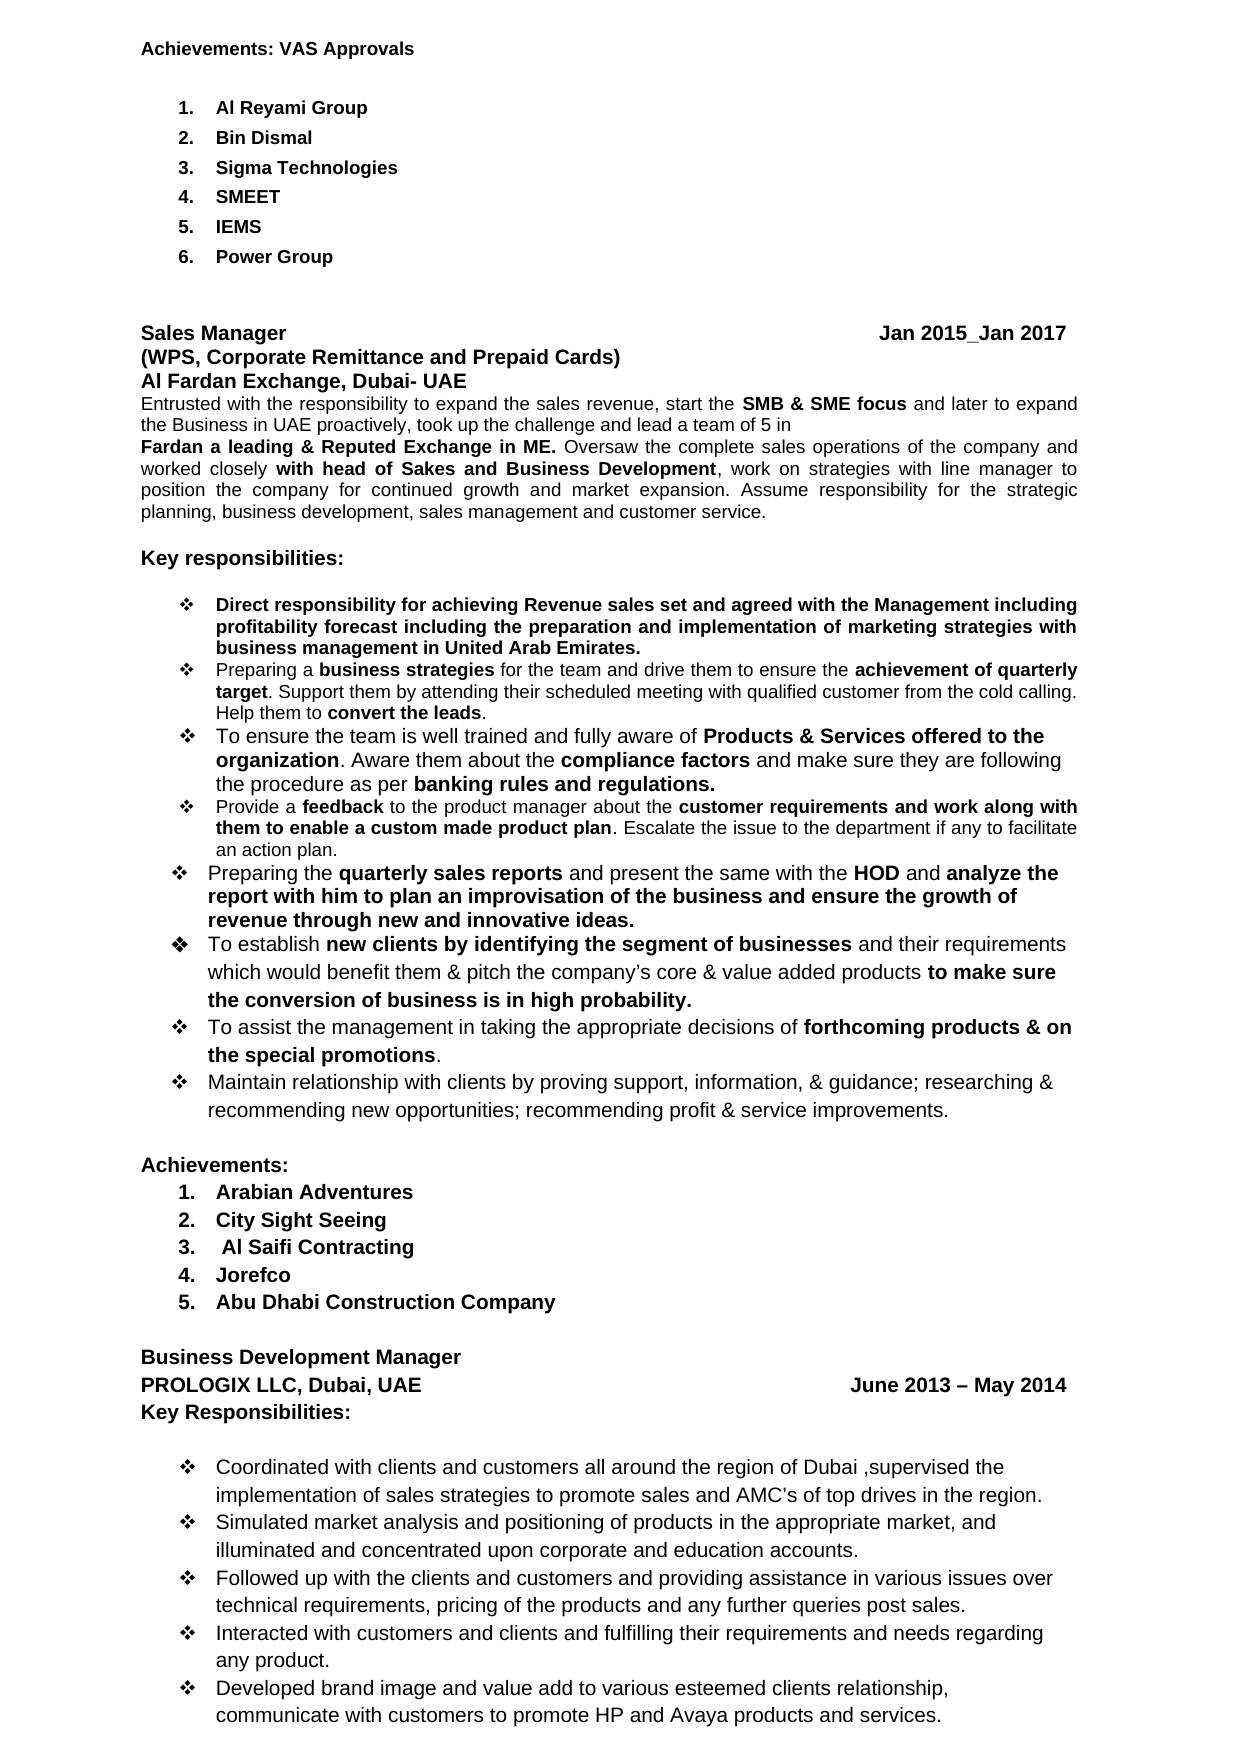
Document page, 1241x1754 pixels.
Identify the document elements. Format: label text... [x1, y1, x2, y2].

text (WPS, Corporate Remittance and Prepaid Cards) [141, 345, 1078, 369]
list Provide a feedback to the product manager about the customer requirements and work along with them to enable a custom made product plan. Escalate the issue to the department if any to facilitate an action plan. [178, 796, 1078, 860]
list To assist the management in taking the appropriate decisions of forthcoming products & on the special promotions. [170, 1015, 1078, 1066]
list SMEET [178, 178, 1078, 208]
list Jorefco [178, 1263, 1078, 1287]
list Arabian Adventures [178, 1180, 1078, 1204]
list Al Saifi Contracting [178, 1235, 1078, 1259]
list Simulated market analysis and positioning of products in the appropriate market, and illuminated and concentrated upon corporate and education accounts. [178, 1510, 1078, 1562]
text Achievements: [141, 1153, 1078, 1177]
text Sales Manager Jan 2015_Jan 2017 [141, 321, 1078, 345]
list Power Group [178, 237, 1078, 267]
list Maintain relationship with clients by proving support, information, & guidance; researching & recommending new opportunities; recommending profit & service improvements. [170, 1070, 1078, 1122]
list Preparing the quarterly sales reports and present the same with the HOD and analyze the report with him to plan an improvisation of the business and ensure the growth of revenue through new and innovative ideas. [170, 860, 1078, 932]
text Business Development Manager [141, 1345, 1078, 1369]
text Key responsibilities: [141, 546, 1078, 570]
text Al Fardan Exchange, Dubai- UAE [141, 369, 1078, 393]
list Abu Dhabi Construction Company [178, 1290, 1078, 1314]
text Key Responsibilities: [141, 1400, 1078, 1424]
list Sigma Technologies [178, 148, 1078, 178]
list Interacted with customers and clients and fulfilling their requirements and needs regarding any product. [178, 1620, 1078, 1672]
list Followed up with the clients and customers and providing assistance in various issues over technical requirements, pricing of the products and any further queries post sales. [178, 1565, 1078, 1617]
list Direct responsibility for achieving Revenue sales set and agreed with the Management including profitability forecast including the preparation and implementation of marketing strategies with business management in United Arab Emirates. [178, 594, 1078, 659]
list Developed brand image and value add to various esteemed clients relationship, communicate with customers to promote HP and Avaya products and services. [178, 1676, 1078, 1727]
text Entrusted with the responsibility to expand the sales revenue, start the SMB & SME focus and later to expand the Business in UAE proactively, took up the challenge and lead a team of 5 in [141, 393, 1078, 436]
list To ensure the team is well trained and fully aware of Products & Services offered to the organization. Aware them about the compliance factors and make sure they are following the procedure as per banking rules and regulations. [178, 723, 1078, 796]
list Al Reyami Group [178, 89, 1078, 119]
list Bin Dismal [178, 119, 1078, 148]
list To establish new clients by identifying the segment of businesses and their requirements which would benefit them & pitch the company’s core & value added products to make sure the conversion of business is in high probability. [170, 932, 1078, 1011]
text PROLOGIX LLC, Dubai, UAE June 2013 – May 2014 [141, 1373, 1078, 1397]
list City Sight Seeing [178, 1208, 1078, 1232]
text Achievements: VAS Approvals [141, 30, 1078, 59]
list Coordinated with clients and customers all around the region of Dubai ,supervised the implementation of sales strategies to promote sales and AMC’s of top drives in the region. [178, 1455, 1078, 1507]
text Fardan a leading & Reputed Exchange in ME. Oversaw the complete sales operations of the company and worked closely with head of Sakes and Business Development, work on strategies with line manager to position the company for continued growth and market expansion. Assume responsibility for the strategic planning, business development, sales management and customer service. [141, 436, 1078, 522]
list IEMS [178, 208, 1078, 237]
list Preparing a business strategies for the team and drive them to ensure the achievement of quarterly target. Support them by attending their scheduled meeting with qualified customer from the cold calling. Help them to convert the leads. [178, 659, 1078, 723]
